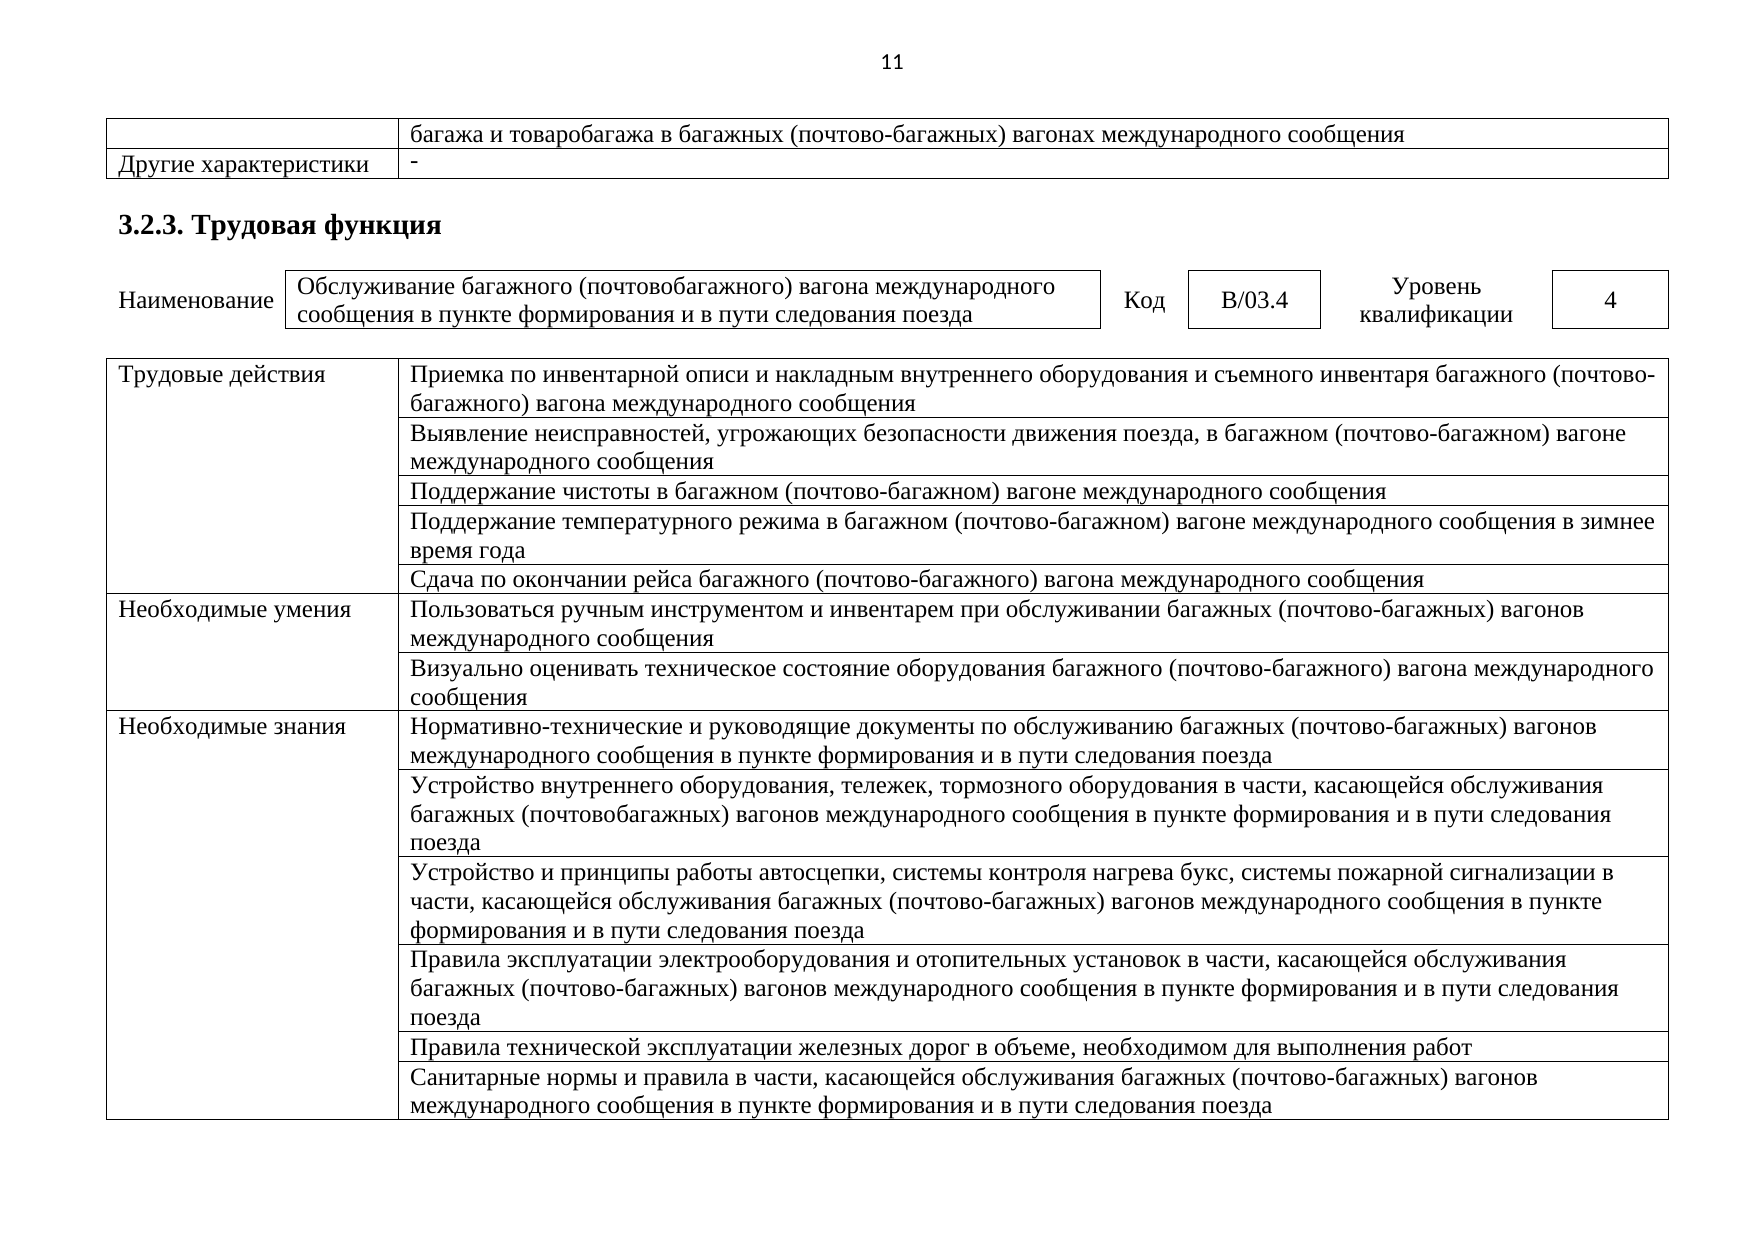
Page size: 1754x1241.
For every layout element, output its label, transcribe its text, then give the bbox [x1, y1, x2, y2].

table_cell Необходимые знания [107, 711, 398, 1119]
table_cell Устройство и принципы работы автосцепки, системы контроля нагрева букс, системы пожарной сигнализации в части, касающейся обслуживания багажных (почтово-багажных) вагонов международного сообщения в пункте формирования и в пути следования поезда [399, 857, 1668, 943]
table_cell Нормативно-технические и руководящие документы по обслуживанию багажных (почтово-багажных) вагонов международного сообщения в пункте формирования и в пути следования поезда [399, 711, 1668, 769]
table_cell Сдача по окончании рейса багажного (почтово-багажного) вагона международного сообщения [399, 565, 1668, 593]
table_cell Поддержание чистоты в багажном (почтово-багажном) вагоне международного сообщения [399, 476, 1668, 505]
table_header Приемка по инвентарной описи и накладным внутреннего оборудования и съемного инвентаря багажного (почтово-багажного) вагона международного сообщения [399, 359, 1668, 417]
table_header Трудовые действия [107, 359, 398, 593]
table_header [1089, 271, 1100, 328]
text 3.2.3. Трудовая функция [118, 207, 1665, 241]
table_cell Поддержание температурного режима в багажном (почтово-багажном) вагоне международного сообщения в зимнее время года [399, 506, 1668, 563]
table_cell Пользоваться ручным инструментом и инвентарем при обслуживании багажных (почтово-багажных) вагонов международного сообщения [399, 594, 1668, 652]
table_cell Санитарные нормы и правила в части, касающейся обслуживания багажных (почтово-багажных) вагонов международного сообщения в пункте формирования и в пути следования поезда [399, 1062, 1668, 1119]
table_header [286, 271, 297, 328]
table_cell Правила эксплуатации электрооборудования и отопительных установок в части, касающейся обслуживания багажных (почтово-багажных) вагонов международного сообщения в пункте формирования и в пути следования поезда [399, 945, 1668, 1031]
table_cell Устройство внутреннего оборудования, тележек, тормозного оборудования в части, касающейся обслуживания багажных (почтовобагажных) вагонов международного сообщения в пункте формирования и в пути следования поезда [399, 770, 1668, 856]
table_header В/03.4 [1189, 271, 1320, 328]
table_cell Правила технической эксплуатации железных дорог в объеме, необходимом для выполнения работ [399, 1032, 1668, 1061]
table_header Код [1101, 270, 1188, 328]
table_cell Выявление неисправностей, угрожающих безопасности движения поезда, в багажном (почтово-багажном) вагоне международного сообщения [399, 418, 1668, 475]
table_cell Необходимые умения [107, 594, 398, 710]
table_header Уровень квалификации [1321, 270, 1552, 328]
table_cell Визуально оценивать техническое состояние оборудования багажного (почтово-багажного) вагона международного сообщения [399, 653, 1668, 710]
table_header 4 [1553, 271, 1668, 328]
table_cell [399, 119, 1668, 148]
table_header Наименование [107, 270, 285, 328]
table_cell Другие характеристики [107, 149, 398, 178]
table_cell - [399, 149, 1668, 178]
